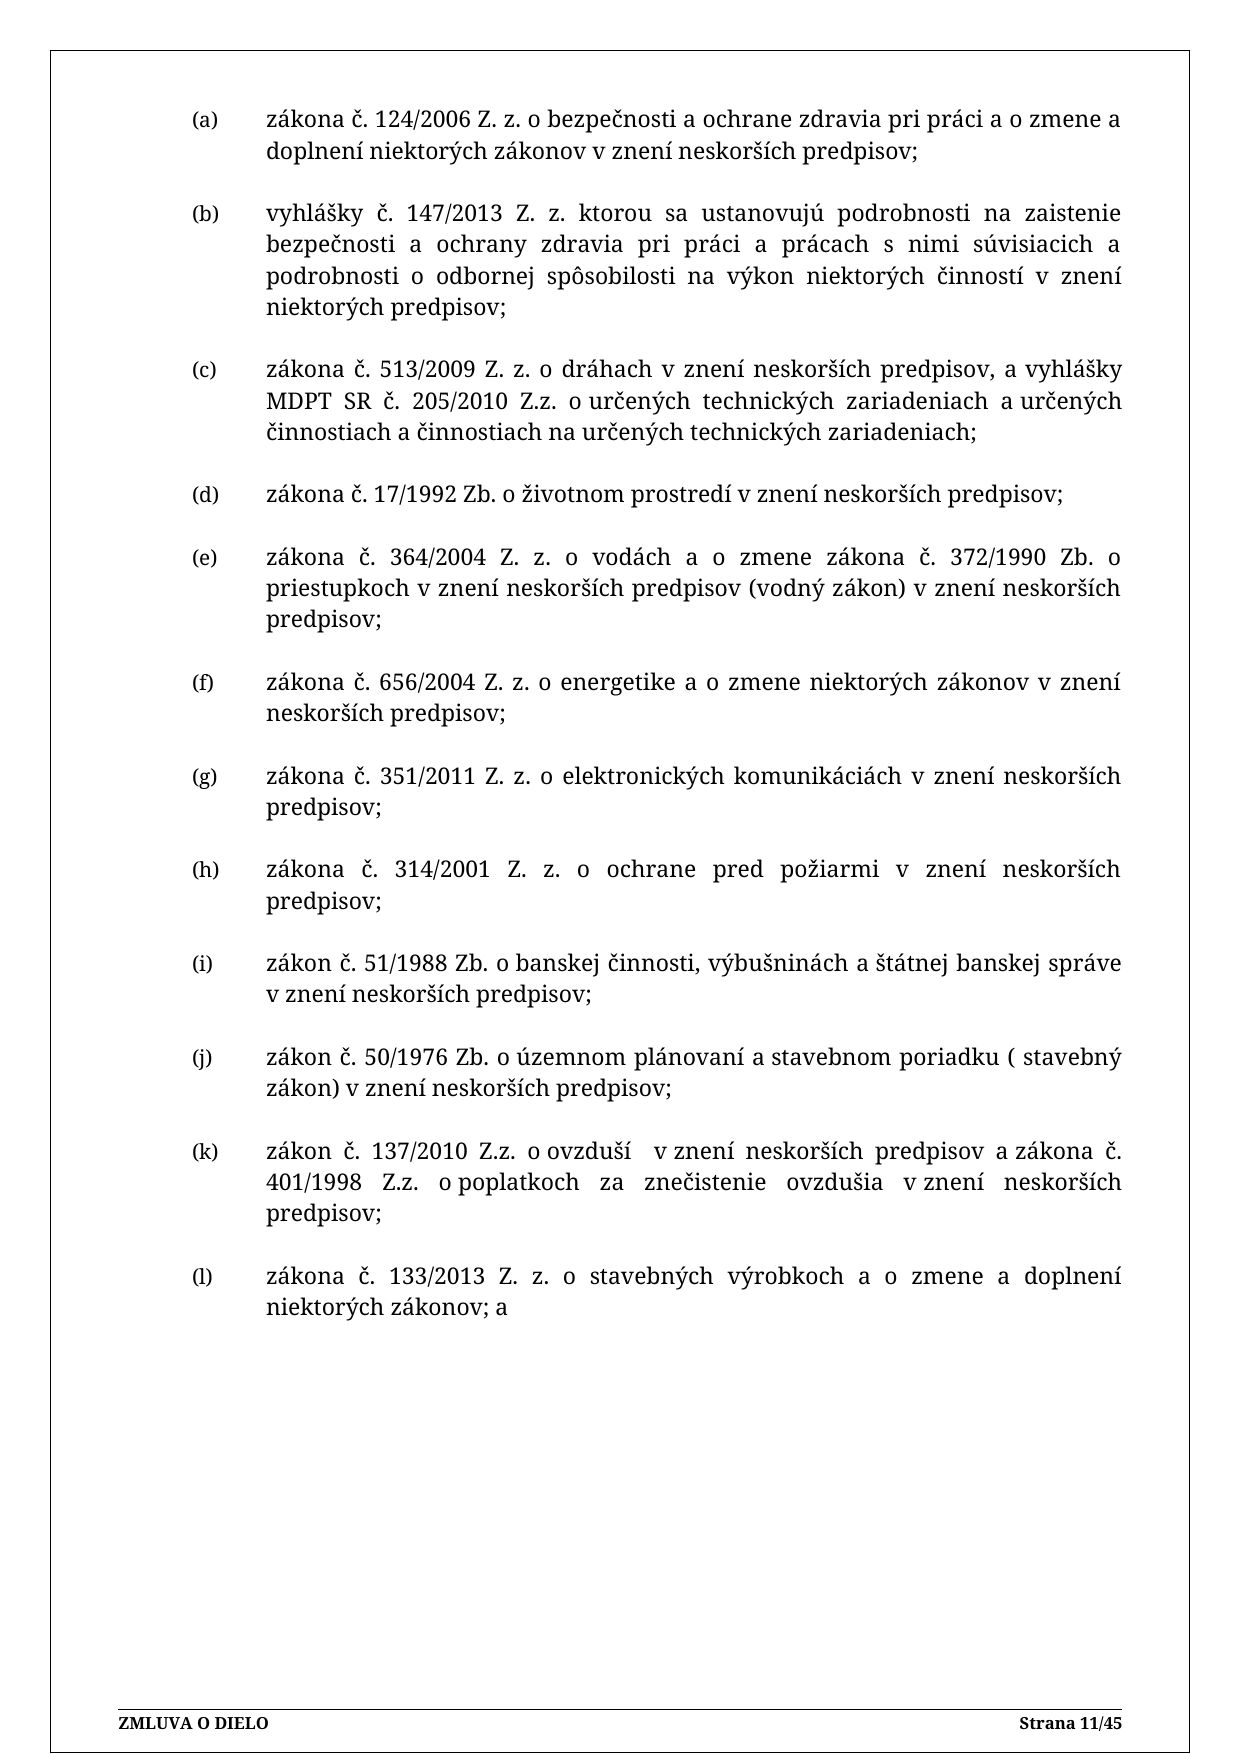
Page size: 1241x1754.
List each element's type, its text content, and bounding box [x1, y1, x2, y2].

list zákona č. 133/2013 Z. z. o stavebných výrobkoch a o zmene a doplnení niektorých zákonov; a [192, 1260, 1122, 1322]
list zákona č. 314/2001 Z. z. o ochrane pred požiarmi v znení neskorších predpisov; [192, 853, 1122, 916]
list zákon č. 51/1988 Zb. o banskej činnosti, výbušninách a štátnej banskej správe v znení neskorších predpisov; [192, 947, 1122, 1010]
list zákona č. 513/2009 Z. z. o dráhach v znení neskorších predpisov, a vyhlášky MDPT SR č. 205/2010 Z.z. o určených technických zariadeniach a určených činnostiach a činnostiach na určených technických zariadeniach; [192, 353, 1122, 447]
list zákona č. 364/2004 Z. z. o vodách a o zmene zákona č. 372/1990 Zb. o priestupkoch v znení neskorších predpisov (vodný zákon) v znení neskorších predpisov; [192, 541, 1122, 635]
list zákona č. 351/2011 Z. z. o elektronických komunikáciách v znení neskorších predpisov; [192, 760, 1122, 822]
list zákona č. 17/1992 Zb. o životnom prostredí v znení neskorších predpisov; [192, 478, 1122, 510]
list zákona č. 656/2004 Z. z. o energetike a o zmene niektorých zákonov v znení neskorších predpisov; [192, 666, 1122, 728]
list zákon č. 50/1976 Zb. o územnom plánovaní a stavebnom poriadku ( stavebný zákon) v znení neskorších predpisov; [192, 1041, 1122, 1103]
list zákona č. 124/2006 Z. z. o bezpečnosti a ochrane zdravia pri práci a o zmene a doplnení niektorých zákonov v znení neskorších predpisov; [192, 103, 1122, 166]
list vyhlášky č. 147/2013 Z. z. ktorou sa ustanovujú podrobnosti na zaistenie bezpečnosti a ochrany zdravia pri práci a prácach s nimi súvisiacich a podrobnosti o odbornej spôsobilosti na výkon niektorých činností v znení niektorých predpisov; [192, 197, 1122, 322]
list zákon č. 137/2010 Z.z. o ovzduší v znení neskorších predpisov a zákona č. 401/1998 Z.z. o poplatkoch za znečistenie ovzdušia v znení neskorších predpisov; [192, 1135, 1122, 1228]
